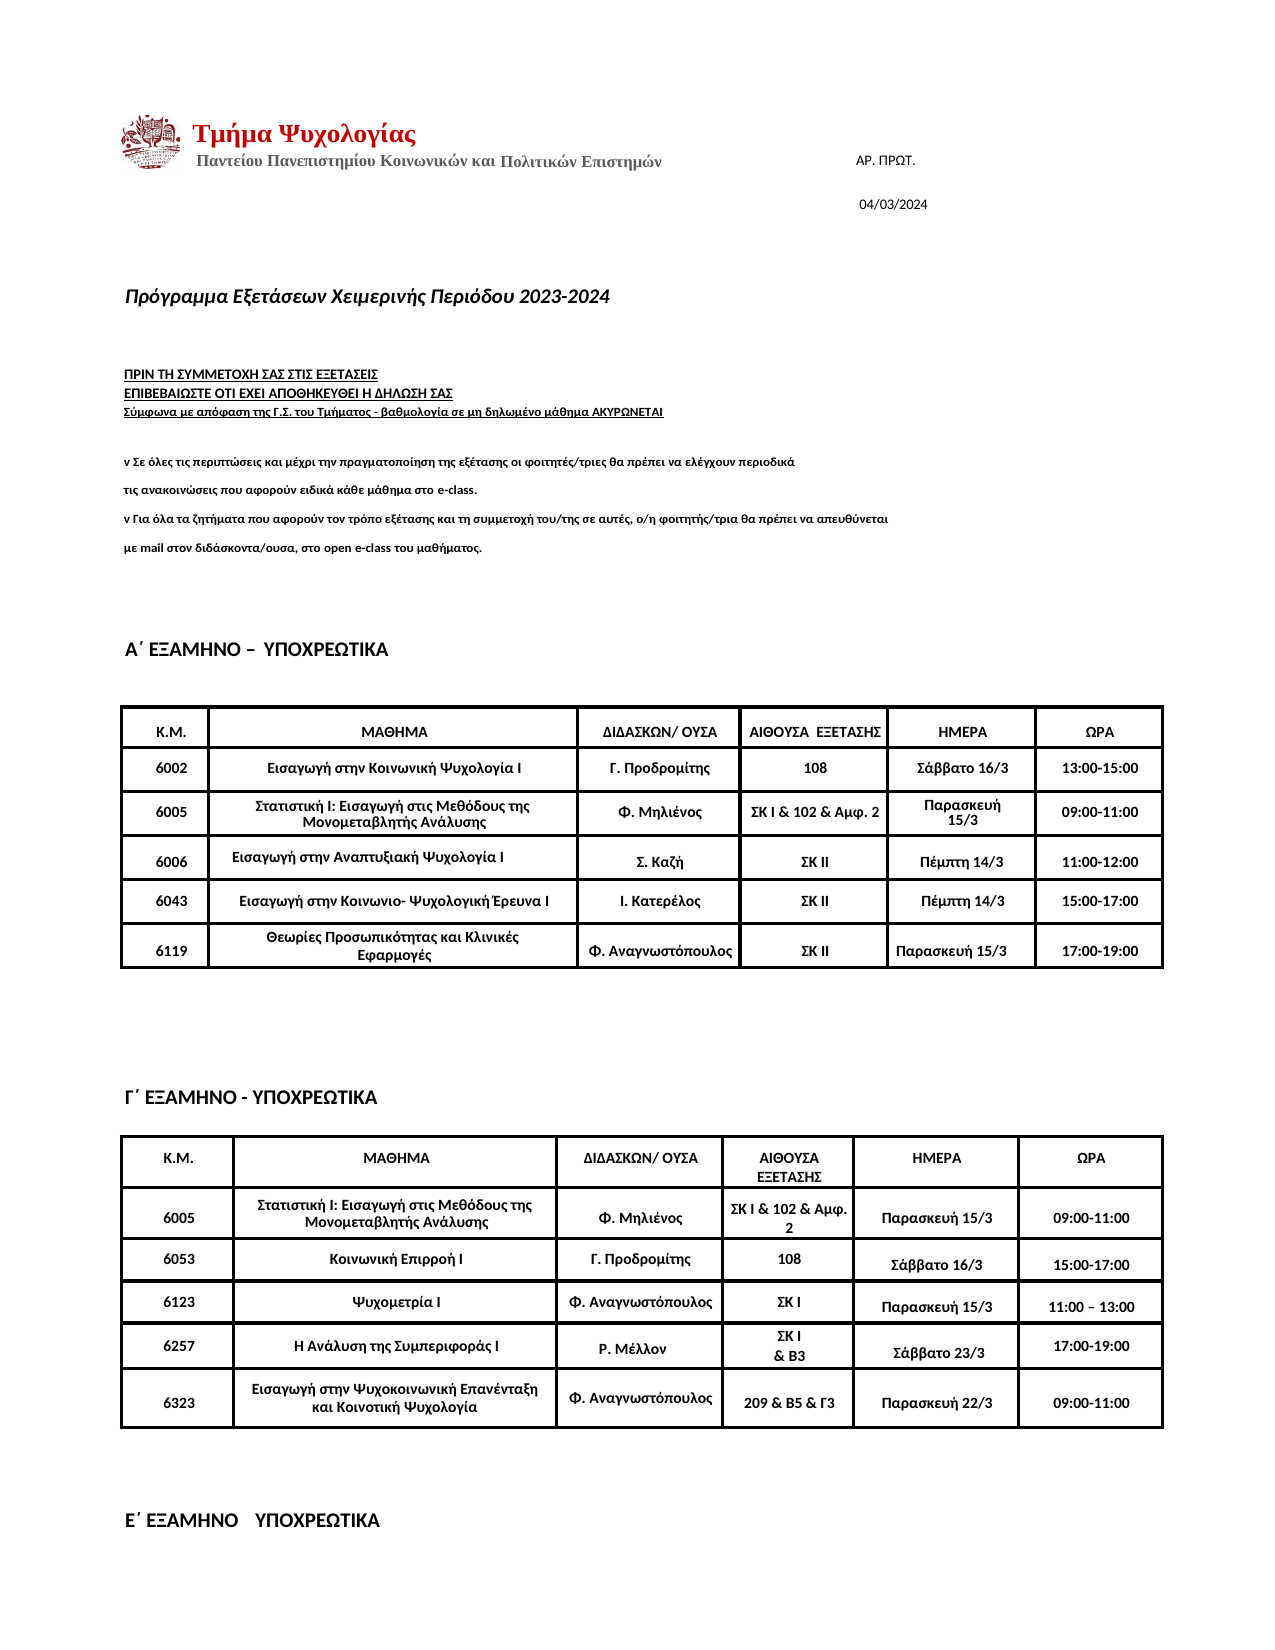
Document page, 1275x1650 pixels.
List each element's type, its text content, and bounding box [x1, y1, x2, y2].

table_header Κ.Μ. [123, 1138, 232, 1186]
table_cell Παρασκευή 15/3 [855, 1283, 1017, 1321]
table_cell 15:00-17:00 [1037, 881, 1161, 922]
table_header ΜΑΘΗΜΑ [210, 709, 576, 746]
table_cell Εισαγωγή στην Αναπτυξιακή Ψυχολογία Ι [210, 837, 576, 878]
table_cell ΣΚ Ι & 102 & Αμφ. 2 [724, 1189, 852, 1237]
table_cell Σάββατο 16/3 [855, 1240, 1017, 1279]
table_cell Η Ανάλυση της Συμπεριφοράς Ι [235, 1325, 555, 1367]
table_cell 17:00-19:00 [1037, 925, 1161, 966]
subtitle Α΄ ΕΞΑΜΗΝΟ – ΥΠΟΧΡΕΩΤΙΚΑ [125, 636, 1175, 661]
table_cell Σάββατο 23/3 [855, 1325, 1017, 1367]
table_cell 09:00-11:00 [1037, 793, 1161, 834]
table_cell 6119 [123, 925, 207, 966]
text Γ΄ ΕΞΑΜΗΝΟ - ΥΠΟΧΡΕΩΤΙΚΑ [125, 1084, 1175, 1109]
table_cell ΣΚ Ι & 102 & Αμφ. 2 [742, 793, 886, 834]
table_cell 6053 [123, 1240, 232, 1279]
text Σύμφωνα με απόφαση της Γ.Σ. του Τμήματος - βαθμολογία σε μη δηλωμένο μάθημα ΑΚΥΡΩΝΕΤΑΙ [124, 404, 1175, 419]
table_cell Γ. Προδρομίτης [579, 749, 738, 790]
text Πρόγραμμα Εξετάσεων Χειμερινής Περιόδου 2023-2024 [125, 284, 1175, 309]
table_header Κ.Μ. [123, 709, 207, 746]
table_cell 09:00-11:00 [1020, 1370, 1161, 1426]
table_cell Πέμπτη 14/3 [889, 881, 1034, 922]
table_cell Ι. Κατερέλος [579, 881, 738, 922]
table_cell Παρασκευή 22/3 [855, 1370, 1017, 1426]
table_cell Φ. Αναγνωστόπουλος [558, 1283, 721, 1321]
table_cell 108 [724, 1240, 852, 1279]
table_header ΑΙΘΟΥΣΑ ΕΞΕΤΑΣΗΣ [724, 1138, 852, 1186]
table_header ΩΡΑ [1020, 1138, 1161, 1186]
table_cell 6005 [123, 793, 207, 834]
table_cell ΣΚ ΙΙ [742, 837, 886, 878]
table_header ΩΡΑ [1037, 709, 1161, 746]
table_cell 6005 [123, 1189, 232, 1237]
table_cell Φ. Μηλιένος [579, 793, 738, 834]
table_cell ΣΚ ΙΙ [742, 881, 886, 922]
table_cell Ρ. Μέλλον [558, 1325, 721, 1367]
table_cell 6123 [123, 1283, 232, 1321]
table_cell 15:00-17:00 [1020, 1240, 1161, 1279]
table_cell 13:00-15:00 [1037, 749, 1161, 790]
table_cell 209 & Β5 & Γ3 [724, 1370, 852, 1426]
text Τμήμα Ψυχολογίας [192, 118, 1175, 148]
table_header ΑΙΘΟΥΣΑ ΕΞΕΤΑΣΗΣ [742, 709, 886, 746]
picture [121, 115, 181, 169]
table_cell Στατιστική Ι: Εισαγωγή στις Μεθόδους της Μονομεταβλητής Ανάλυσης [235, 1189, 555, 1237]
table_cell 11:00-12:00 [1037, 837, 1161, 878]
table_header ΗΜΕΡΑ [889, 709, 1034, 746]
text ΠΡΙΝ ΤΗ ΣΥΜΜΕΤΟΧΗ ΣΑΣ ΣΤΙΣ ΕΞΕΤΑΣΕΙΣ ΕΠΙΒΕΒΑΙΩΣΤΕ ΟΤΙ ΕΧΕΙ ΑΠΟΘΗΚΕΥΘΕΙ Η ΔΗΛΩΣΗ ΣΑΣ [124, 365, 464, 402]
text Ε΄ ΕΞΑΜΗΝΟ ΥΠΟΧΡΕΩΤΙΚΑ [125, 1507, 1175, 1532]
table_cell Πέμπτη 14/3 [889, 837, 1034, 878]
table_cell Ψυχομετρία Ι [235, 1283, 555, 1321]
text v Σε όλες τις περιπτώσεις και μέχρι την πραγματοποίηση της εξέτασης οι φοιτητές/τριες θα πρέπει να ελέγχουν περιοδικά τις ανακοινώσεις που αφορούν ειδικά κάθε μάθημα στο e-class. [124, 454, 808, 498]
table_cell 6323 [123, 1370, 232, 1426]
text 04/03/2024 [196, 195, 950, 214]
table_cell Γ. Προδρομίτης [558, 1240, 721, 1279]
table_cell Εισαγωγή στην Ψυχοκοινωνική Επανένταξη και Κοινοτική Ψυχολογία [235, 1370, 555, 1426]
table_cell 17:00-19:00 [1020, 1325, 1161, 1367]
table_cell 09:00-11:00 [1020, 1189, 1161, 1237]
table_cell Στατιστική Ι: Εισαγωγή στις Μεθόδους της Μονομεταβλητής Ανάλυσης [210, 793, 576, 834]
table_cell 108 [742, 749, 886, 790]
table_cell Παρασκευή 15/3 [855, 1189, 1017, 1237]
table_cell Παρασκευή 15/3 [889, 793, 1034, 834]
table_cell Σ. Καζή [579, 837, 738, 878]
table_header ΗΜΕΡΑ [855, 1138, 1017, 1186]
table_cell 6043 [123, 881, 207, 922]
table_cell Παρασκευή 15/3 [889, 925, 1034, 966]
table_cell 6006 [123, 837, 207, 878]
table_header ΜΑΘΗΜΑ [235, 1138, 555, 1186]
table_cell Φ. Μηλιένος [558, 1189, 721, 1237]
table_cell ΣΚ Ι [724, 1283, 852, 1321]
table_cell Εισαγωγή στην Κοινωνιο- Ψυχολογική Έρευνα Ι [210, 881, 576, 922]
table_cell Κοινωνική Επιρροή Ι [235, 1240, 555, 1279]
table_cell 6257 [123, 1325, 232, 1367]
text v Για όλα τα ζητήματα που αφορούν τον τρόπο εξέτασης και τη συμμετοχή του/της σε αυτές, ο/η φοιτητής/τρια θα πρέπει να απευθύνεται με mail στον διδάσκοντα/ουσα, στο open e-class του μαθήματος. [124, 511, 901, 556]
text Παντείου Πανεπιστημίου Κοινωνικών και Πολιτικών Επιστημών ΑΡ. ΠΡΩΤ. [196, 150, 950, 171]
table_cell Θεωρίες Προσωπικότητας και Κλινικές Εφαρμογές [210, 925, 576, 966]
table_cell Φ. Αναγνωστόπουλος [579, 925, 738, 966]
table_header ΔΙΔΑΣΚΩΝ/ ΟΥΣΑ [579, 709, 738, 746]
table_cell ΣΚ ΙΙ [742, 925, 886, 966]
table_cell ΣΚ Ι & Β3 [724, 1325, 852, 1367]
table_cell 6002 [123, 749, 207, 790]
table_cell 11:00 – 13:00 [1020, 1283, 1161, 1321]
table_header ΔΙΔΑΣΚΩΝ/ ΟΥΣΑ [558, 1138, 721, 1186]
table_cell Σάββατο 16/3 [889, 749, 1034, 790]
table_cell Εισαγωγή στην Κοινωνική Ψυχολογία Ι [210, 749, 576, 790]
table_cell Φ. Αναγνωστόπουλος [558, 1370, 721, 1426]
